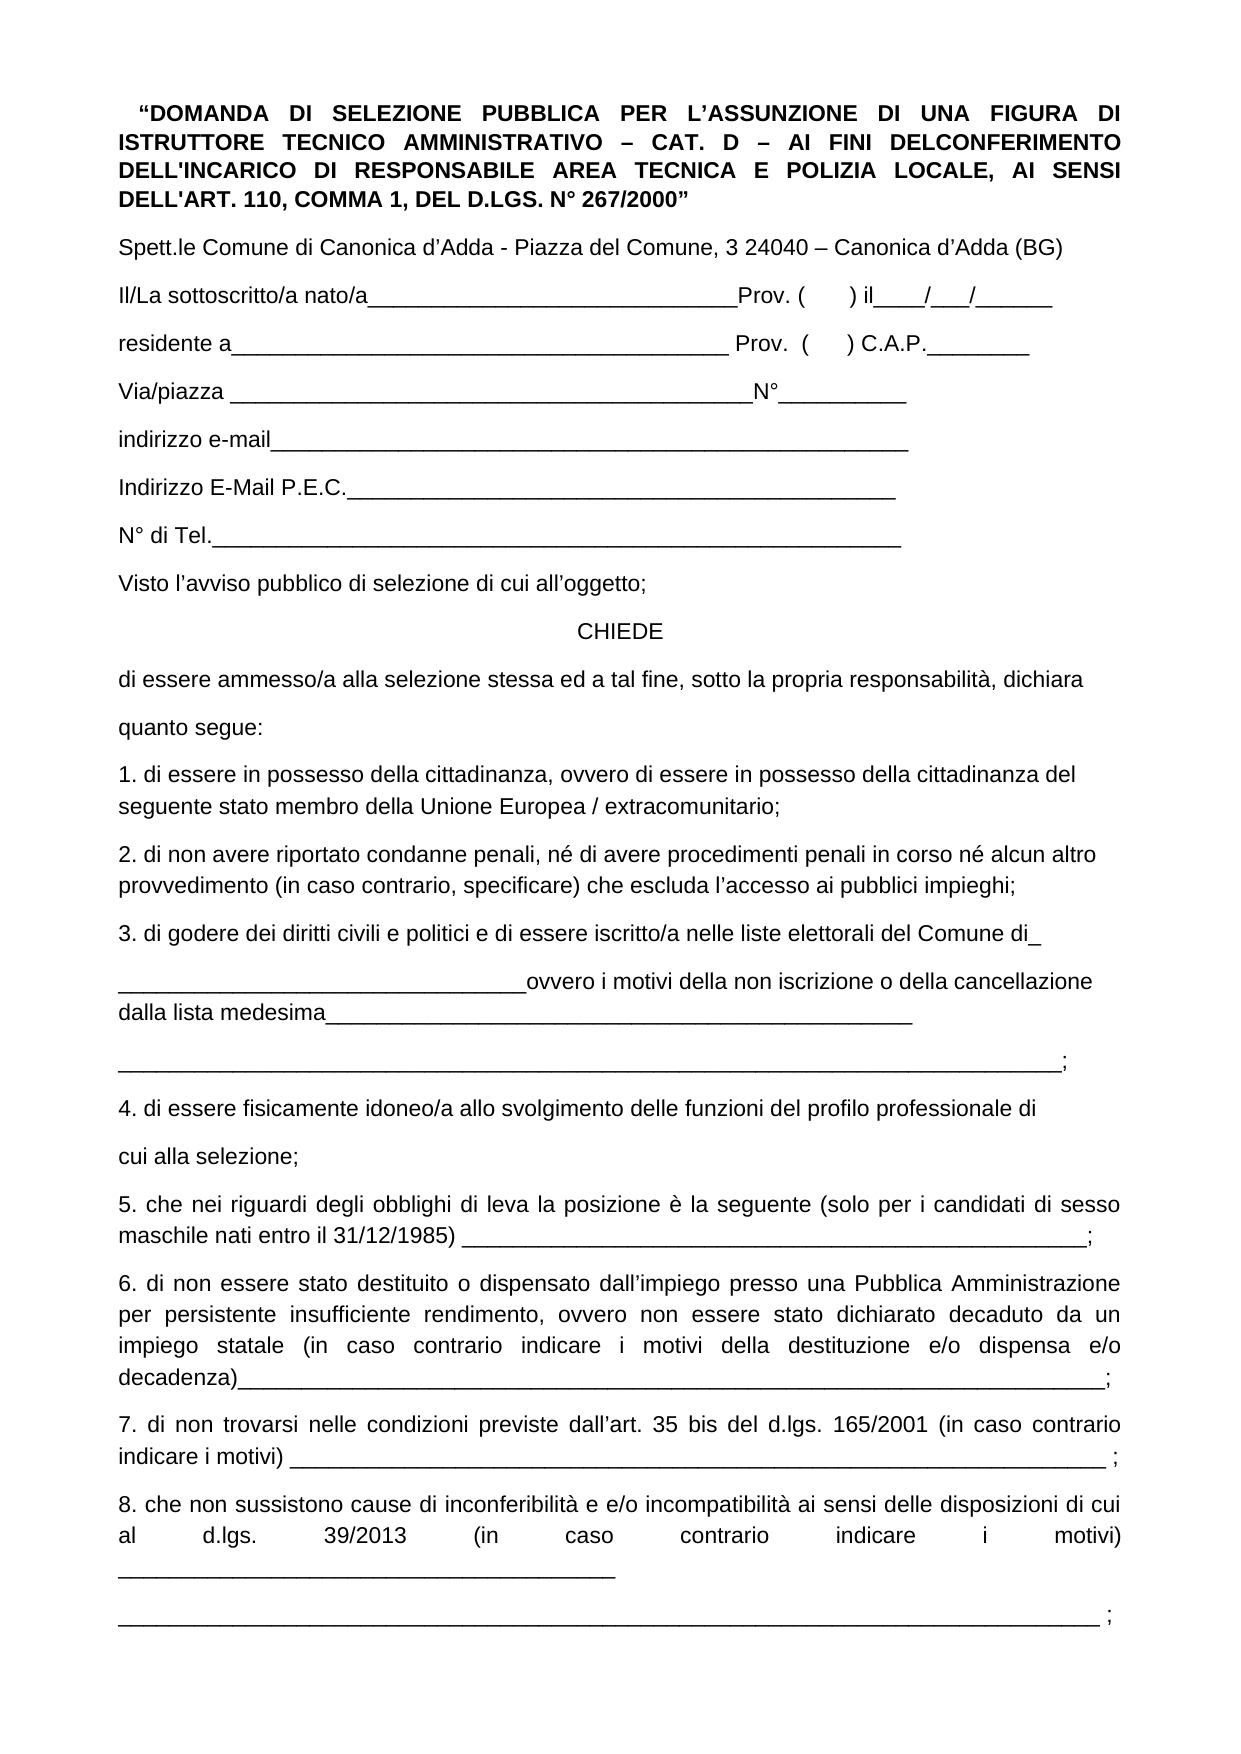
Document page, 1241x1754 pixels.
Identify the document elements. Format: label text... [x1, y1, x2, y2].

text Indirizzo E-Mail P.E.C.___________________________________________ [118, 470, 1122, 502]
text Via/piazza _________________________________________N°__________ [118, 374, 1122, 406]
text di essere ammesso/a alla selezione stessa ed a tal fine, sotto la propria responsabilità, dichiara [118, 662, 1122, 693]
text 7. di non trovarsi nelle condizioni previste dall’art. 35 bis del d.lgs. 165/2001 (in caso contrario indicare i motivi) ________________________________________________________________ ; [118, 1408, 1122, 1470]
text “DOMANDA DI SELEZIONE PUBBLICA PER L’ASSUNZIONE DI UNA FIGURA DI ISTRUTTORE TECNICO AMMINISTRATIVO – CAT. D – AI FINI DELCONFERIMENTO DELL'INCARICO DI RESPONSABILE AREA TECNICA E POLIZIA LOCALE, AI SENSI DELL'ART. 110, COMMA 1, DEL D.LGS. N° 267/2000” [118, 100, 1122, 212]
text 2. di non avere riportato condanne penali, né di avere procedimenti penali in corso né alcun altro provvedimento (in caso contrario, specificare) che escluda l’accesso ai pubblici impieghi; [118, 837, 1122, 899]
text CHIEDE [118, 614, 1122, 645]
text 6. di non essere stato destituito o dispensato dall’impiego presso una Pubblica Amministrazione per persistente insufficiente rendimento, ovvero non essere stato dichiarato decaduto da un impiego statale (in caso contrario indicare i motivi della destituzione e/o dispensa e/o decadenza)____________________________________________________________________; [118, 1266, 1122, 1391]
text Il/La sottoscritto/a nato/a_____________________________Prov. ( ) il____/___/______ [118, 279, 1122, 310]
text Visto l’avviso pubblico di selezione di cui all’oggetto; [118, 566, 1122, 597]
text 8. che non sussistono cause di inconferibilità e e/o incompatibilità ai sensi delle disposizioni di cui al d.lgs. 39/2013 (in caso contrario indicare i motivi) _______________________________________ [118, 1487, 1122, 1581]
text ________________________________ovvero i motivi della non iscrizione o della cancellazione dalla lista medesima______________________________________________ [118, 964, 1122, 1027]
text __________________________________________________________________________; [118, 1043, 1122, 1074]
text _____________________________________________________________________________ ; [118, 1597, 1122, 1629]
text 3. di godere dei diritti civili e politici e di essere iscritto/a nelle liste elettorali del Comune di_ [118, 916, 1122, 947]
text Spett.le Comune di Canonica d’Adda - Piazza del Comune, 3 24040 – Canonica d’Adda (BG) [118, 231, 1122, 262]
text residente a_______________________________________ Prov. ( ) C.A.P.________ [118, 327, 1122, 358]
text quanto segue: [118, 710, 1122, 741]
text 4. di essere fisicamente idoneo/a allo svolgimento delle funzioni del profilo professionale di [118, 1091, 1122, 1122]
text indirizzo e-mail__________________________________________________ [118, 422, 1122, 454]
text N° di Tel.______________________________________________________ [118, 518, 1122, 549]
text 1. di essere in possesso della cittadinanza, ovvero di essere in possesso della cittadinanza del seguente stato membro della Unione Europea / extracomunitario; [118, 758, 1122, 820]
text 5. che nei riguardi degli obblighi di leva la posizione è la seguente (solo per i candidati di sesso maschile nati entro il 31/12/1985) _________________________________________________; [118, 1187, 1122, 1249]
text cui alla selezione; [118, 1139, 1122, 1170]
